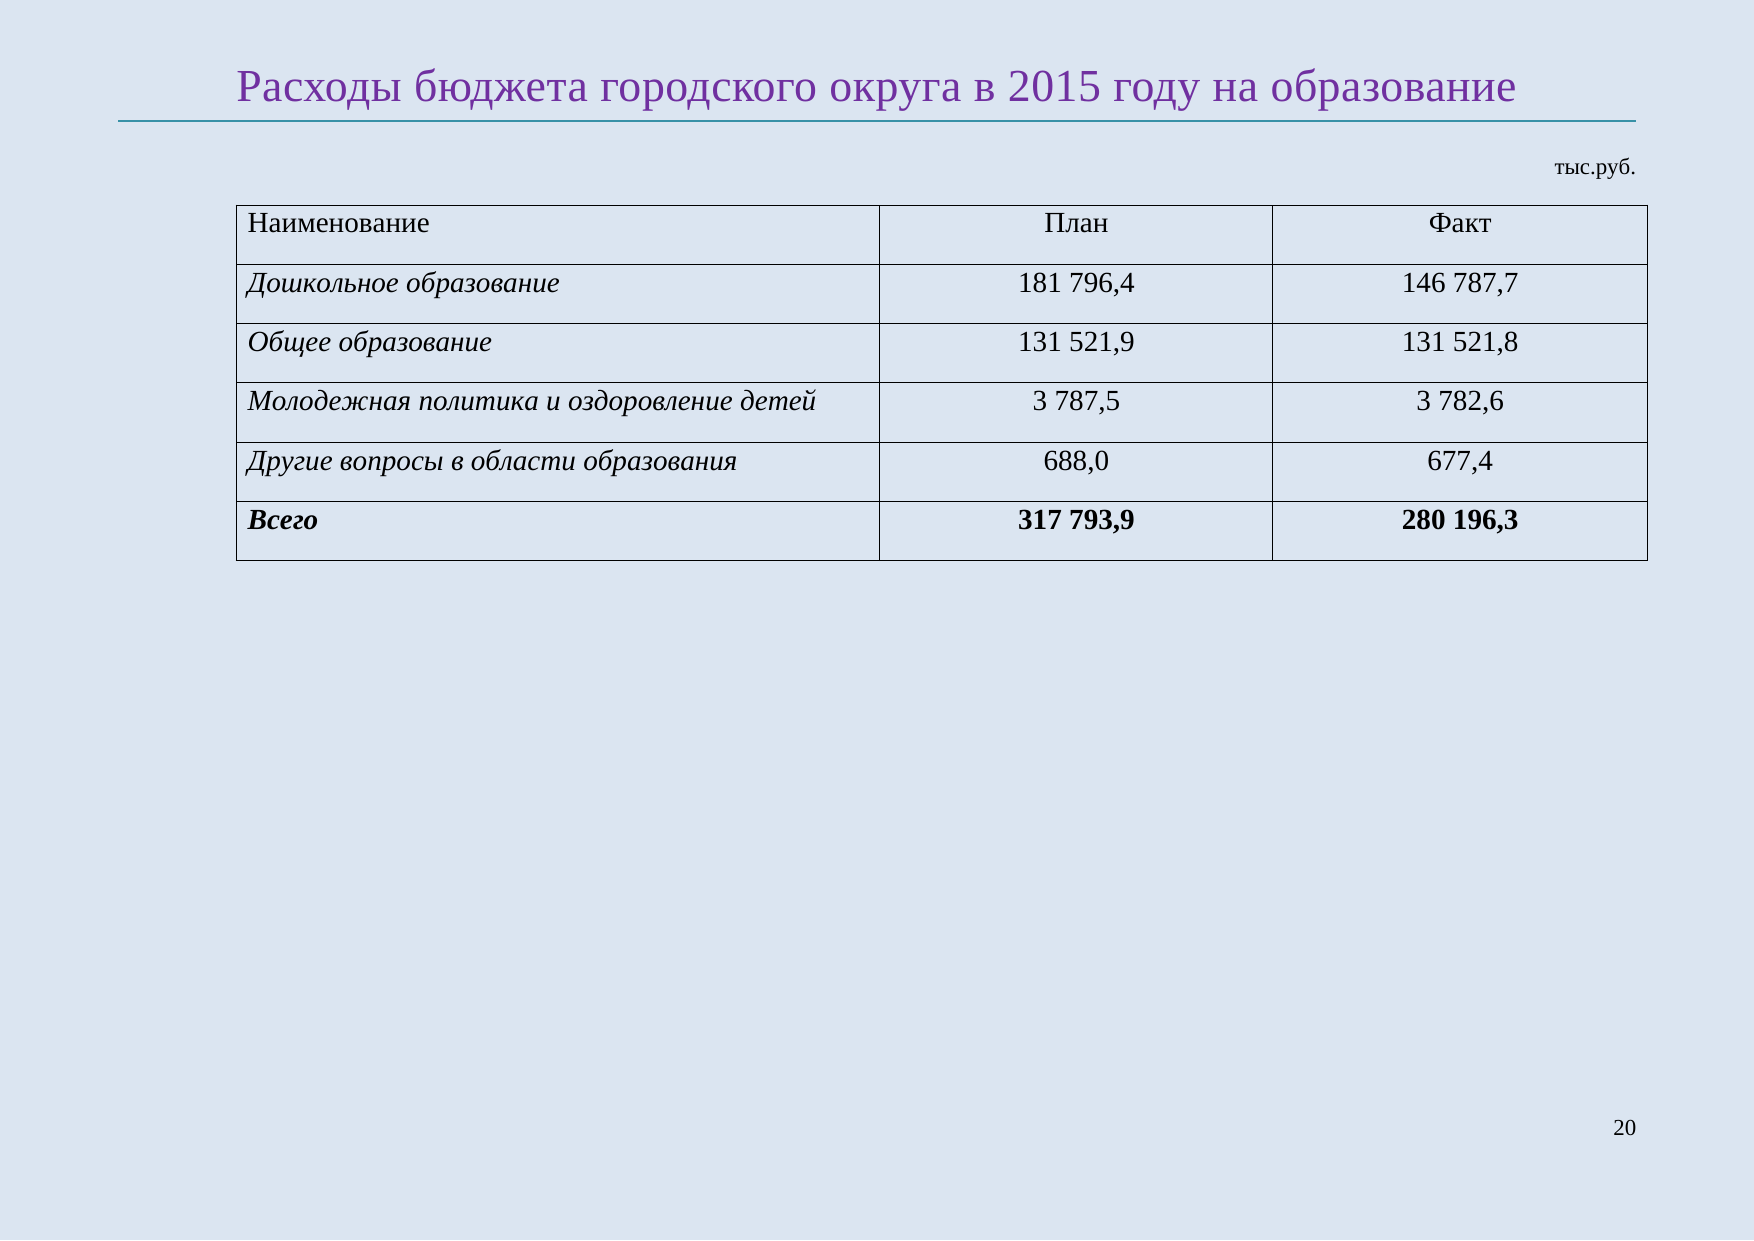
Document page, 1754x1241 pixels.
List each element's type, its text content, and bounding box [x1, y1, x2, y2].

table_cell Дошкольное образование [237, 265, 879, 323]
table_cell 131 521,9 [880, 324, 1272, 382]
table_cell Общее образование [237, 324, 879, 382]
table_cell 688,0 [880, 443, 1272, 501]
table_cell 181 796,4 [880, 265, 1272, 323]
table_cell 3 787,5 [880, 383, 1272, 442]
table_cell Молодежная политика и оздоровление детей [237, 383, 879, 442]
table_cell 146 787,7 [1273, 265, 1647, 323]
table_cell Всего [237, 502, 879, 560]
text тыс.руб. [118, 153, 1636, 180]
table_cell 280 196,3 [1273, 502, 1647, 560]
title Расходы бюджета городского округа в 2015 году на образование [118, 59, 1636, 120]
table_cell 3 782,6 [1273, 383, 1647, 442]
table_cell 317 793,9 [880, 502, 1272, 560]
table_header План [880, 206, 1272, 264]
table_cell 677,4 [1273, 443, 1647, 501]
table_cell Другие вопросы в области образования [237, 443, 879, 501]
table_header Наименование [237, 206, 879, 264]
table_header Факт [1273, 206, 1647, 264]
table_cell 131 521,8 [1273, 324, 1647, 382]
